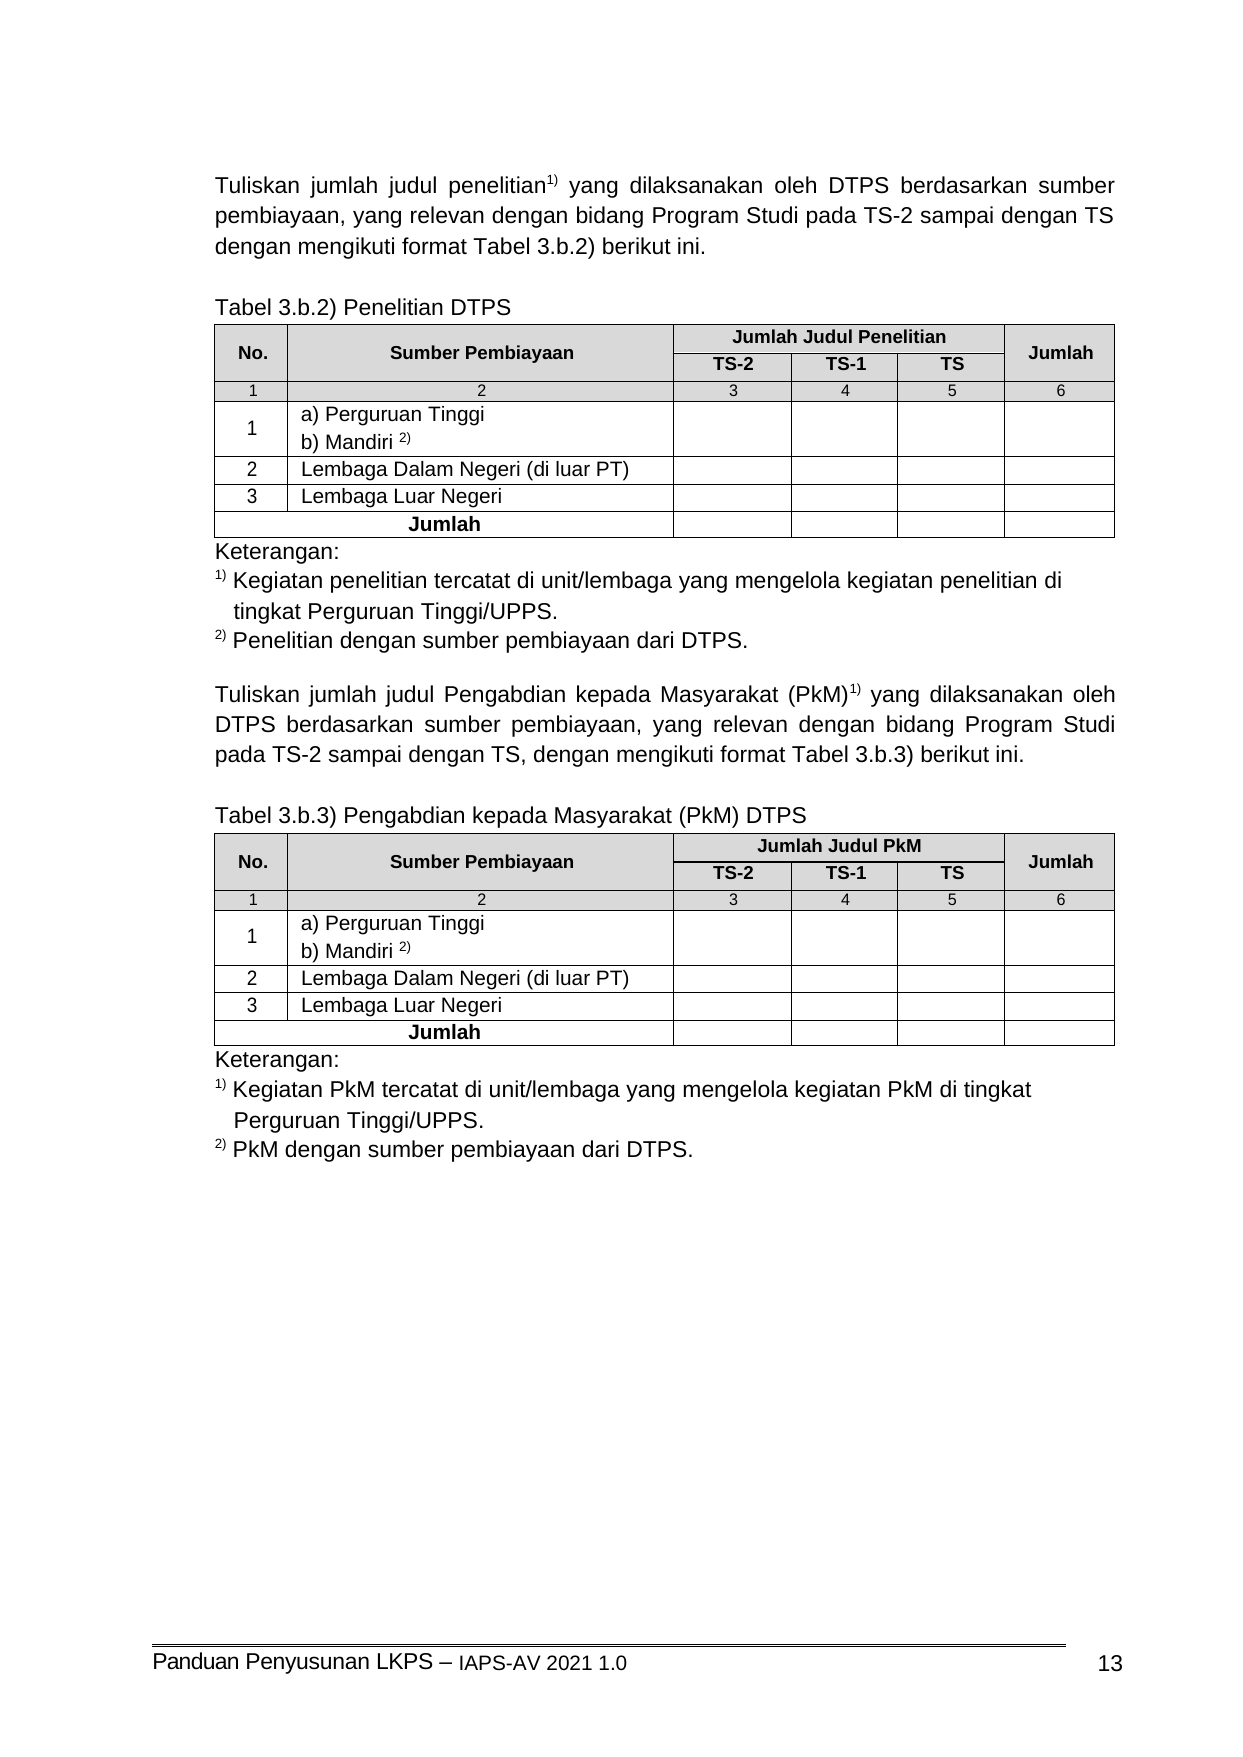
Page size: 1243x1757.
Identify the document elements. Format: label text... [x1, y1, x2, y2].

table_cell 2 [288, 382, 673, 401]
table_cell 3 [674, 382, 791, 401]
table_cell 4 [792, 891, 897, 910]
table_cell 3 [215, 485, 287, 511]
text Tabel 3.b.2) Penelitian DTPS [214, 293, 1136, 320]
table_cell [898, 512, 1004, 537]
table_header Sumber Pembiayaan [288, 325, 673, 381]
table_cell 1 [215, 382, 287, 401]
table_cell [1005, 993, 1114, 1019]
table_header No. [215, 834, 287, 890]
text 2) Penelitian dengan sumber pembiayaan dari DTPS. [214, 629, 1136, 654]
table_cell [898, 402, 1004, 456]
table_cell [674, 512, 791, 537]
table_cell [898, 485, 1004, 511]
text Tuliskan jumlah judul penelitian1) yang dilaksanakan oleh DTPS berdasarkan sumber pembiayaan, yang relevan dengan bidang Program Studi pada TS-2 sampai dengan TS dengan mengikuti format Tabel 3.b.2) berikut ini. [214, 172, 1115, 259]
table_cell [674, 966, 791, 992]
table_cell TS-1 [792, 354, 897, 381]
table_cell Lembaga Luar Negeri [288, 993, 673, 1019]
table_cell TS-1 [792, 863, 897, 890]
text 2) PkM dengan sumber pembiayaan dari DTPS. [214, 1137, 1136, 1162]
text Keterangan: [214, 538, 1136, 564]
table_cell [1005, 402, 1114, 456]
table_header Jumlah [1005, 325, 1114, 381]
table_cell TS [898, 354, 1004, 381]
table_header Sumber Pembiayaan [288, 834, 673, 890]
table_cell [792, 402, 897, 456]
table_cell Jumlah [215, 1021, 673, 1045]
table_cell [792, 911, 897, 965]
table_cell TS-2 [674, 863, 791, 890]
table_cell [674, 1021, 791, 1045]
table_cell [898, 966, 1004, 992]
table_cell [1005, 457, 1114, 483]
text Tabel 3.b.3) Pengabdian kepada Masyarakat (PkM) DTPS [214, 802, 1136, 828]
table_cell 2 [215, 457, 287, 483]
table_cell 3 [674, 891, 791, 910]
table_cell [1005, 512, 1114, 537]
table_cell [898, 457, 1004, 483]
table_cell [898, 1021, 1004, 1045]
table_cell [792, 457, 897, 483]
table_cell [1005, 1021, 1114, 1045]
table_cell 1 [215, 402, 287, 456]
table_cell TS-2 [674, 354, 791, 381]
table_cell [674, 911, 791, 965]
text 1) Kegiatan penelitian tercatat di unit/lembaga yang mengelola kegiatan penelitian di tingkat Perguruan Tinggi/UPPS. [214, 567, 1123, 624]
table_cell Perguruan Tinggi Mandiri 2) [288, 402, 673, 456]
table_cell 1 [215, 911, 287, 965]
table_header No. [215, 325, 287, 381]
table_cell 5 [898, 891, 1004, 910]
table_cell [792, 512, 897, 537]
table_cell Perguruan Tinggi Mandiri 2) [288, 911, 673, 965]
table_cell Jumlah [215, 512, 673, 537]
table_cell 6 [1005, 891, 1114, 910]
table_cell TS [898, 863, 1004, 890]
table_header Jumlah [1005, 834, 1114, 890]
table_cell [674, 485, 791, 511]
table_cell [1005, 966, 1114, 992]
text Keterangan: [214, 1046, 1136, 1073]
text 1) Kegiatan PkM tercatat di unit/lembaga yang mengelola kegiatan PkM di tingkat Perguruan Tinggi/UPPS. [214, 1076, 1123, 1133]
table_cell [792, 1021, 897, 1045]
table_cell [1005, 485, 1114, 511]
table_cell 5 [898, 382, 1004, 401]
table_cell [898, 993, 1004, 1019]
table_cell [674, 993, 791, 1019]
table_header Jumlah Judul Penelitian [674, 325, 1004, 352]
table_cell Lembaga Luar Negeri [288, 485, 673, 511]
table_cell [674, 457, 791, 483]
table_cell 4 [792, 382, 897, 401]
table_cell 1 [215, 891, 287, 910]
table_cell Lembaga Dalam Negeri (di luar PT) [288, 966, 673, 992]
table_cell [792, 966, 897, 992]
table_cell [674, 402, 791, 456]
table_cell 3 [215, 993, 287, 1019]
table_cell 2 [215, 966, 287, 992]
table_header Jumlah Judul PkM [674, 834, 1004, 861]
table_cell [792, 993, 897, 1019]
table_cell [1005, 911, 1114, 965]
table_cell 2 [288, 891, 673, 910]
table_cell [792, 485, 897, 511]
text Tuliskan jumlah judul Pengabdian kepada Masyarakat (PkM)1) yang dilaksanakan oleh DTPS berdasarkan sumber pembiayaan, yang relevan dengan bidang Program Studi pada TS-2 sampai dengan TS, dengan mengikuti format Tabel 3.b.3) berikut ini. [214, 681, 1116, 768]
table_cell 6 [1005, 382, 1114, 401]
table_cell [898, 911, 1004, 965]
table_cell Lembaga Dalam Negeri (di luar PT) [288, 457, 673, 483]
